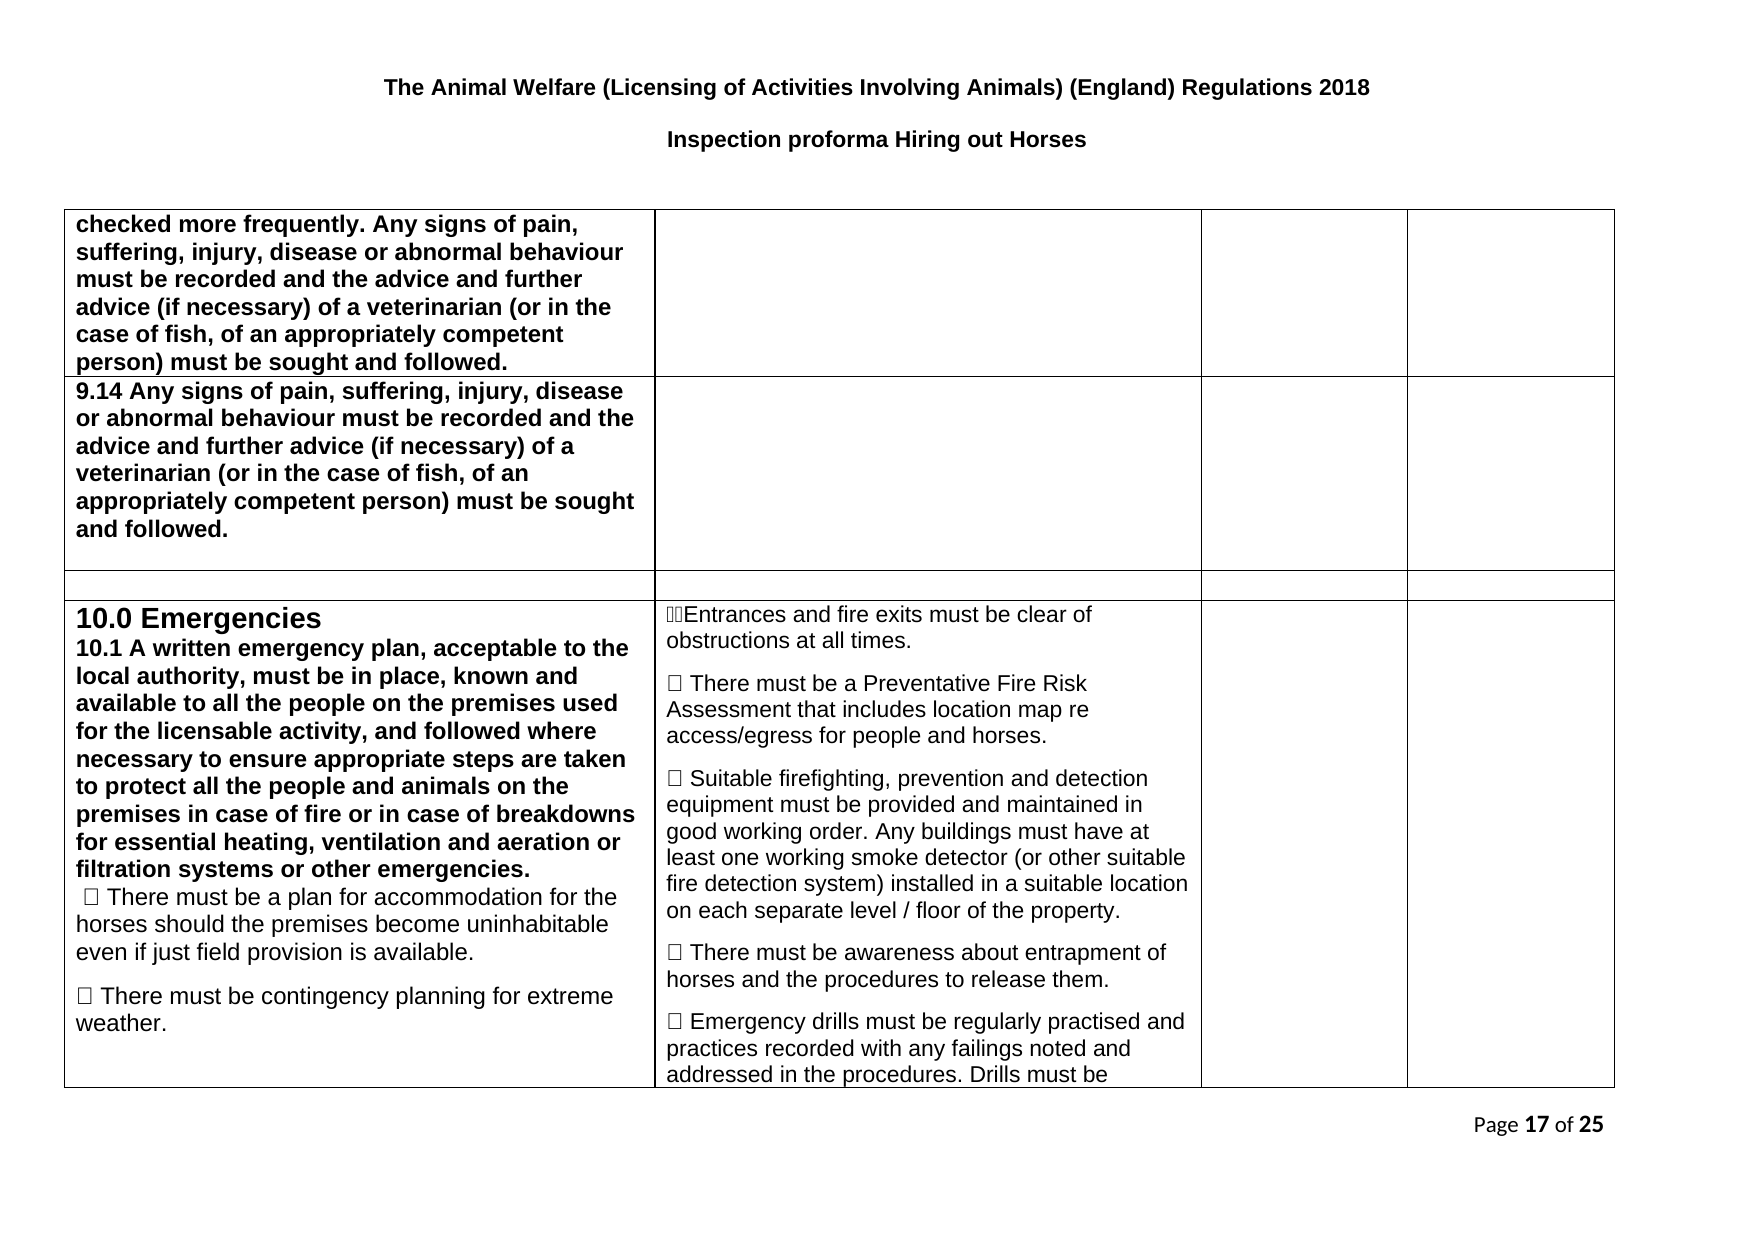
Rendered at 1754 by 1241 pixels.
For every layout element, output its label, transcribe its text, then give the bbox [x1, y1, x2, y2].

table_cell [656, 601, 1201, 1087]
table_cell [65, 571, 654, 599]
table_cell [65, 601, 654, 1087]
table_cell [1202, 571, 1407, 599]
table_cell [1408, 571, 1614, 599]
table_cell [1202, 601, 1407, 1087]
table_cell [1202, 210, 1407, 376]
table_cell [65, 210, 654, 376]
table_cell [1202, 377, 1407, 570]
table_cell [656, 210, 1201, 376]
table_cell [1408, 601, 1614, 1087]
table_cell [656, 571, 1201, 599]
table_cell [1408, 377, 1614, 570]
table_cell [1408, 210, 1614, 376]
table_cell 9.14 Any signs of pain, suffering, injury, disease or abnormal behaviour must be recorded and the advice and further advice (if necessary) of a veterinarian (or in the case of fish, of an appropriately competent person) must be sought and followed. [65, 377, 654, 570]
table_cell [656, 377, 1201, 570]
